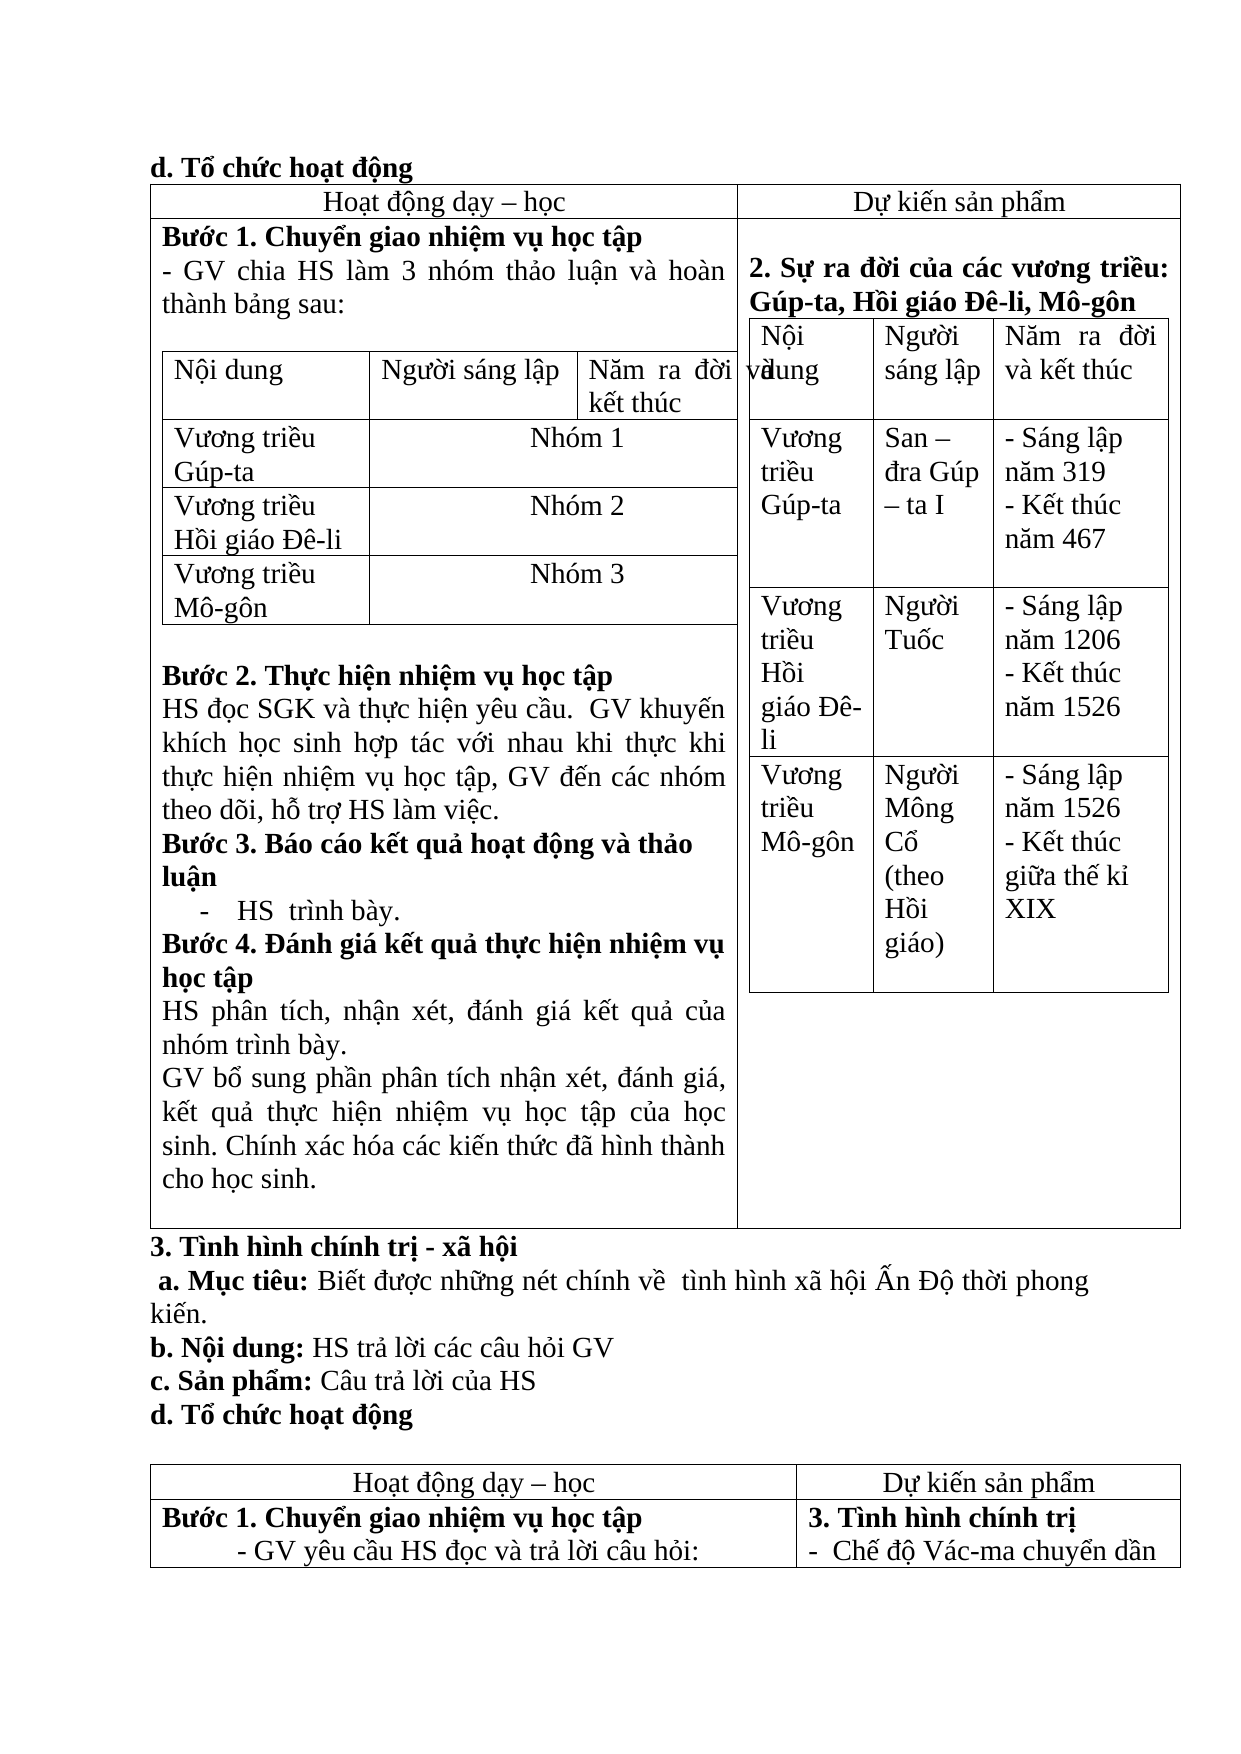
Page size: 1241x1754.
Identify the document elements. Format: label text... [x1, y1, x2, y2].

table_header Dự kiến sản phẩm [738, 185, 1180, 218]
table_cell 2. Sự ra đời của các vương triều: Gúp-ta, Hồi giáo Đê-li, Mô-gôn [738, 219, 1180, 1228]
text 3. Tình hình chính trị - xã hội [150, 1229, 1090, 1263]
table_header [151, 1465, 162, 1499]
table_cell Bước 1. Chuyển giao nhiệm vụ học tập - GV chia HS làm 3 nhóm thảo luận và hoàn thành bảng sau: Bước 2. Thực hiện nhiệm vụ học tập HS đọc SGK và thực hiện yêu cầu. GV khuyến khích học sinh hợp tác với nhau khi thực khi thực hiện nhiệm vụ học tập, GV đến các nhóm theo dõi, hỗ trợ HS làm việc. Bước 3. Báo cáo kết quả hoạt động và thảo luận HS trình bày. Bước 4. Đánh giá kết quả thực hiện nhiệm vụ học tập HS phân tích, nhận xét, đánh giá kết quả của nhóm trình bày. GV bổ sung phần phân tích nhận xét, đánh giá, kết quả thực hiện nhiệm vụ học tập của học sinh. Chính xác hóa các kiến thức đã hình thành cho học sinh. [151, 219, 737, 1228]
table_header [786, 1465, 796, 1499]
text d. Tổ chức hoạt động [150, 150, 1090, 183]
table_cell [797, 1500, 1180, 1567]
table_header Hoạt động dạy – học [151, 185, 737, 218]
text b. Nội dung: HS trả lời các câu hỏi GV [150, 1330, 1090, 1363]
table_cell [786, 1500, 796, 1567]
text d. Tổ chức hoạt động [150, 1397, 1090, 1431]
text c. Sản phẩm: Câu trả lời của HS [150, 1363, 1090, 1397]
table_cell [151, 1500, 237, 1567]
text a. Mục tiêu: Biết được những nét chính về tình hình xã hội Ấn Độ thời phong kiến. [150, 1263, 1090, 1330]
